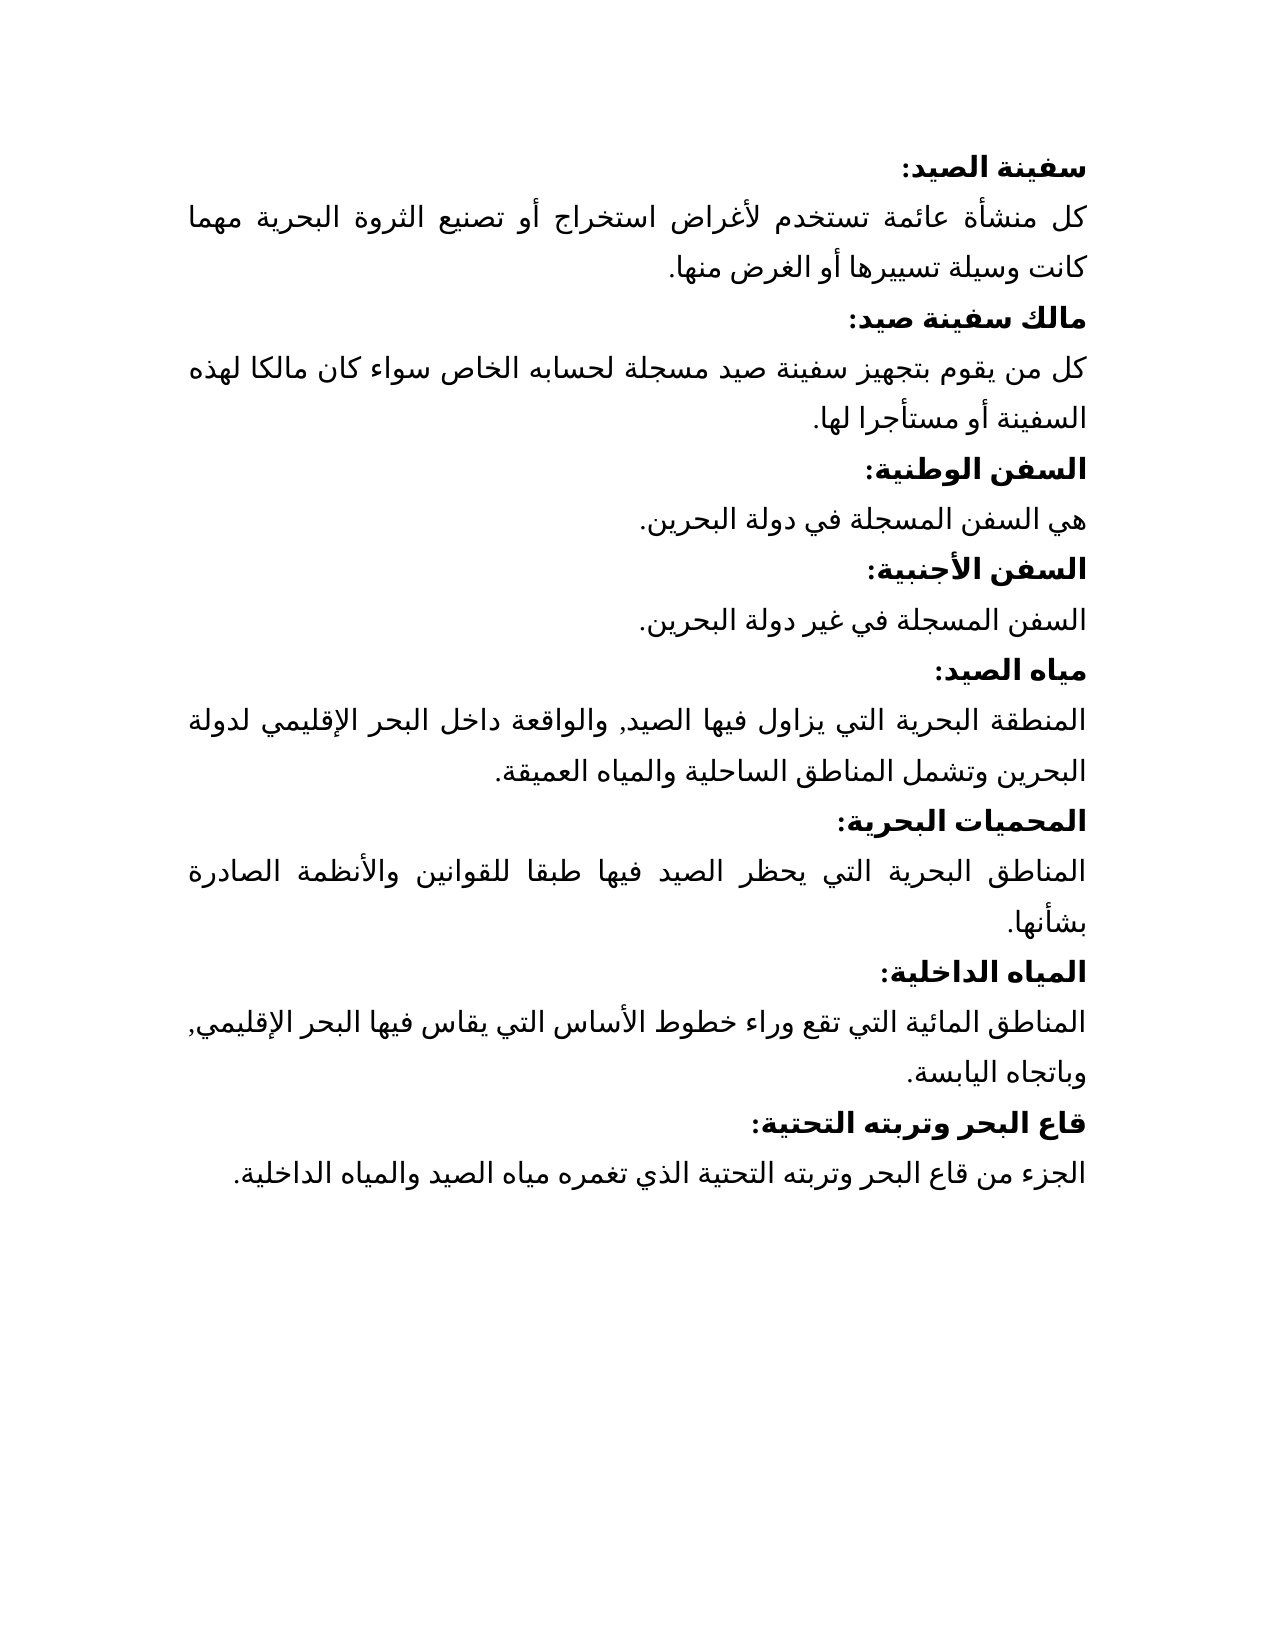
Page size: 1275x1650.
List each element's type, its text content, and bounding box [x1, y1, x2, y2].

text السفن المسجلة في غير دولة البحرين. [187, 603, 1087, 636]
text قاع البحر وتربته التحتية: [187, 1106, 1087, 1139]
text مالك سفينة صيد: [187, 301, 1087, 334]
text السفن الأجنبية: [187, 552, 1087, 586]
text المحميات البحرية: [187, 804, 1087, 838]
text المناطق البحرية التي يحظر الصيد فيها طبقا للقوانين والأنظمة الصادرة بشأنها. [187, 854, 1087, 938]
text كل من يقوم بتجهيز سفينة صيد مسجلة لحسابه الخاص سواء كان مالكا لهذه السفينة أو مستأجرا لها. [187, 351, 1087, 435]
text مياه الصيد: [187, 653, 1087, 687]
text كل منشأة عائمة تستخدم لأغراض استخراج أو تصنيع الثروة البحرية مهما كانت وسيلة تسييرها أو الغرض منها. [187, 200, 1087, 284]
text هي السفن المسجلة في دولة البحرين. [187, 502, 1087, 536]
text السفن الوطنية: [187, 452, 1087, 485]
text المناطق المائية التي تقع وراء خطوط الأساس التي يقاس فيها البحر الإقليمي, وباتجاه اليابسة. [187, 1005, 1087, 1089]
text سفينة الصيد: [187, 150, 1087, 183]
text المنطقة البحرية التي يزاول فيها الصيد, والواقعة داخل البحر الإقليمي لدولة البحرين وتشمل المناطق الساحلية والمياه العميقة. [187, 703, 1087, 787]
text المياه الداخلية: [187, 955, 1087, 988]
text الجزء من قاع البحر وتربته التحتية الذي تغمره مياه الصيد والمياه الداخلية. [187, 1156, 1087, 1190]
